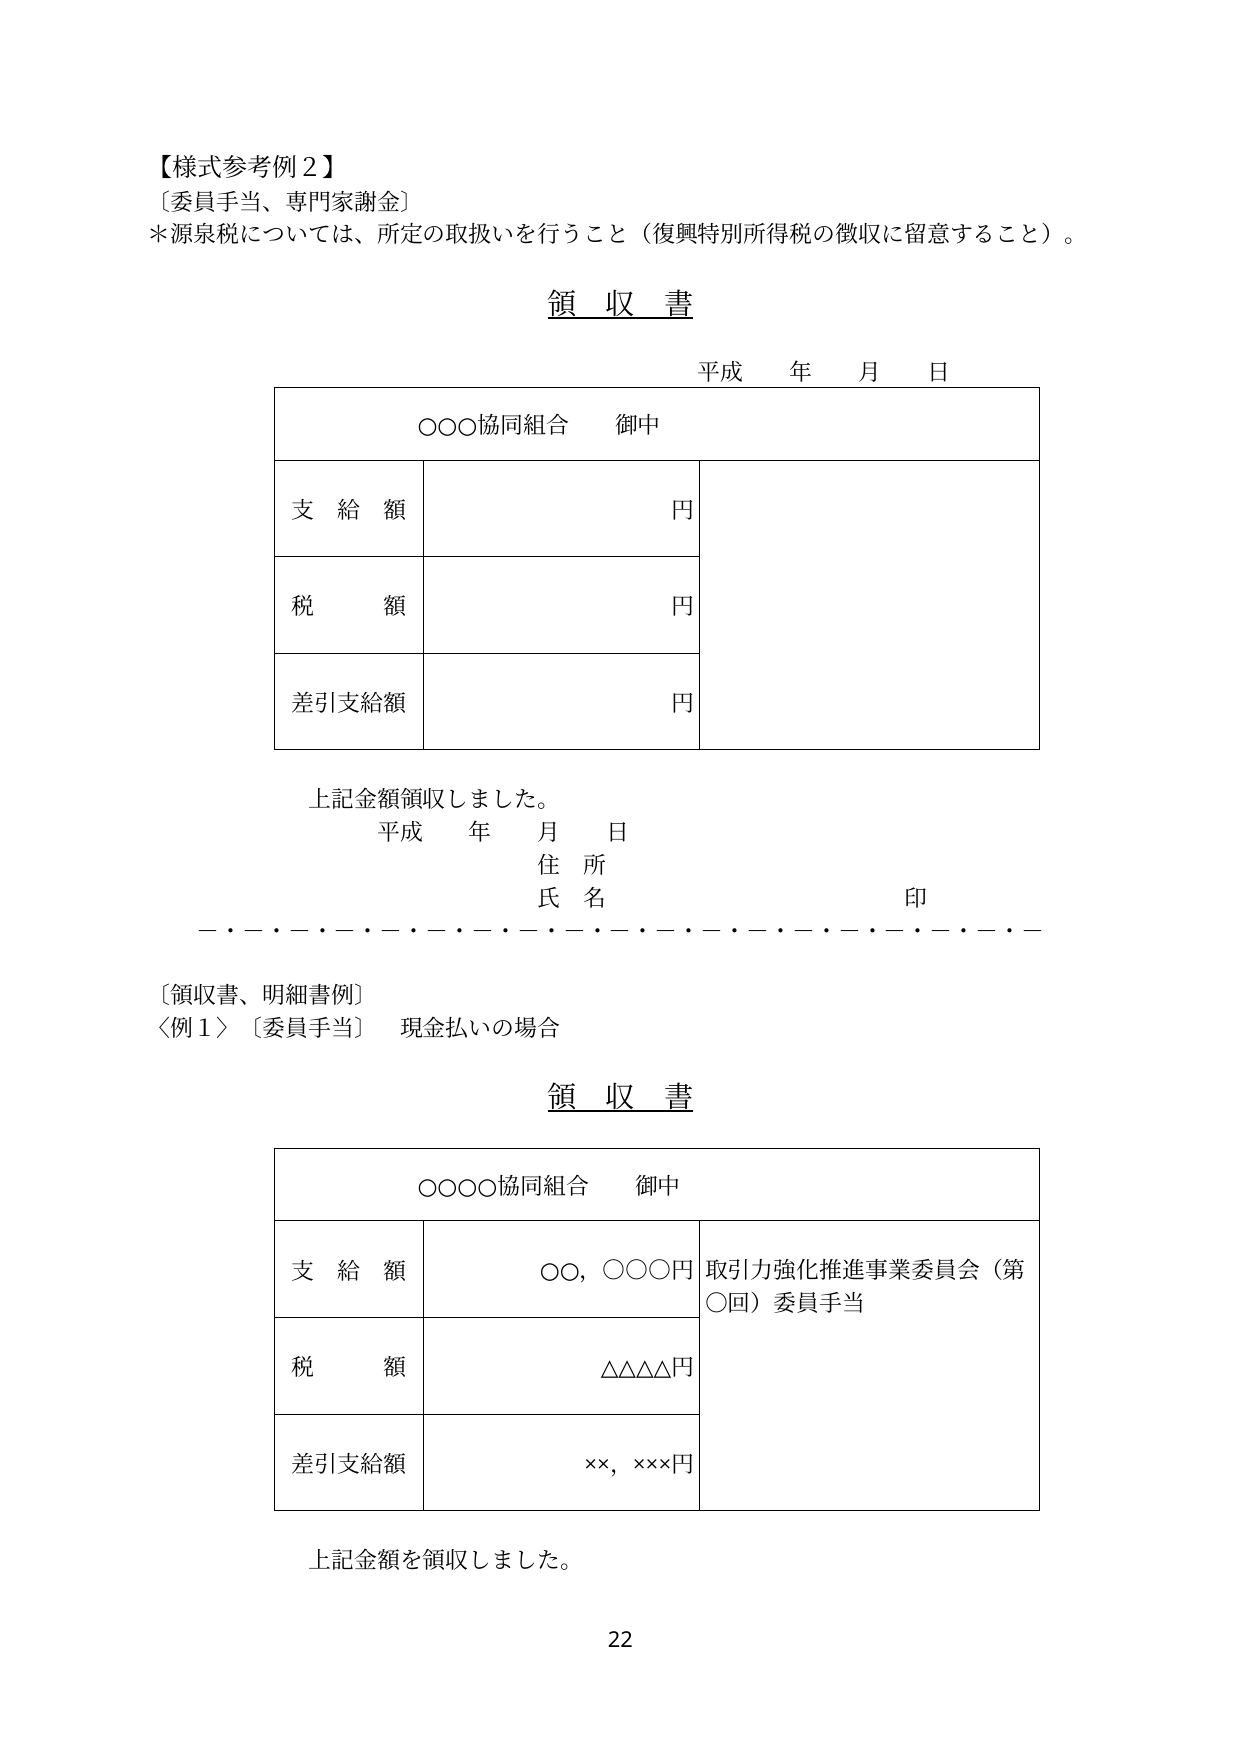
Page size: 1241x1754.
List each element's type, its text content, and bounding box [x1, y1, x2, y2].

table_cell 支 給 額 [275, 1221, 423, 1317]
text 平成 年 月 日 [148, 354, 1092, 387]
table_cell 差引支給額 [275, 1415, 423, 1510]
text 【様式参考例２】 [148, 148, 1092, 184]
text －・－・－・－・－・－・－・－・－・－・－・－・－・－・－・－・－・－・－ [148, 913, 1092, 946]
table_cell 税 額 [275, 1318, 423, 1414]
text 住 所 [148, 847, 1092, 880]
text 平成 年 月 日 [148, 814, 1092, 847]
table_cell 支 給 額 [275, 461, 423, 556]
text ＊源泉税については、所定の取扱いを行うこと（復興特別所得税の徴収に留意すること）。 [148, 217, 1092, 249]
table_cell ○○，○○○円 [424, 1221, 699, 1317]
text 氏 名 印 [148, 880, 1092, 913]
text 領 収 書 [148, 1074, 1092, 1116]
table_cell 円 [424, 557, 699, 653]
table_cell [700, 461, 1039, 749]
table_header ○○○協同組合 御中 [275, 388, 1039, 460]
text 上記金額領収しました。 [148, 781, 1092, 814]
text 〔委員手当、専門家謝金〕 [148, 184, 1092, 217]
table_cell 税 額 [275, 557, 423, 653]
table_cell 取引力強化推進事業委員会（第○回）委員手当 [700, 1221, 1039, 1510]
table_cell 円 [424, 461, 699, 556]
table_cell 円 [424, 654, 699, 749]
text 〈例１〉〔委員手当〕 現金払いの場合 [148, 1010, 1092, 1043]
table_cell 差引支給額 [275, 654, 423, 749]
table_header ○○○○協同組合 御中 [275, 1149, 1039, 1220]
text 領 収 書 [148, 281, 1092, 323]
table_cell ××，×××円 [424, 1415, 699, 1510]
table_cell △△△△円 [424, 1318, 699, 1414]
text 〔領収書、明細書例〕 [148, 977, 1092, 1010]
text 上記金額を領収しました。 [148, 1543, 1092, 1576]
